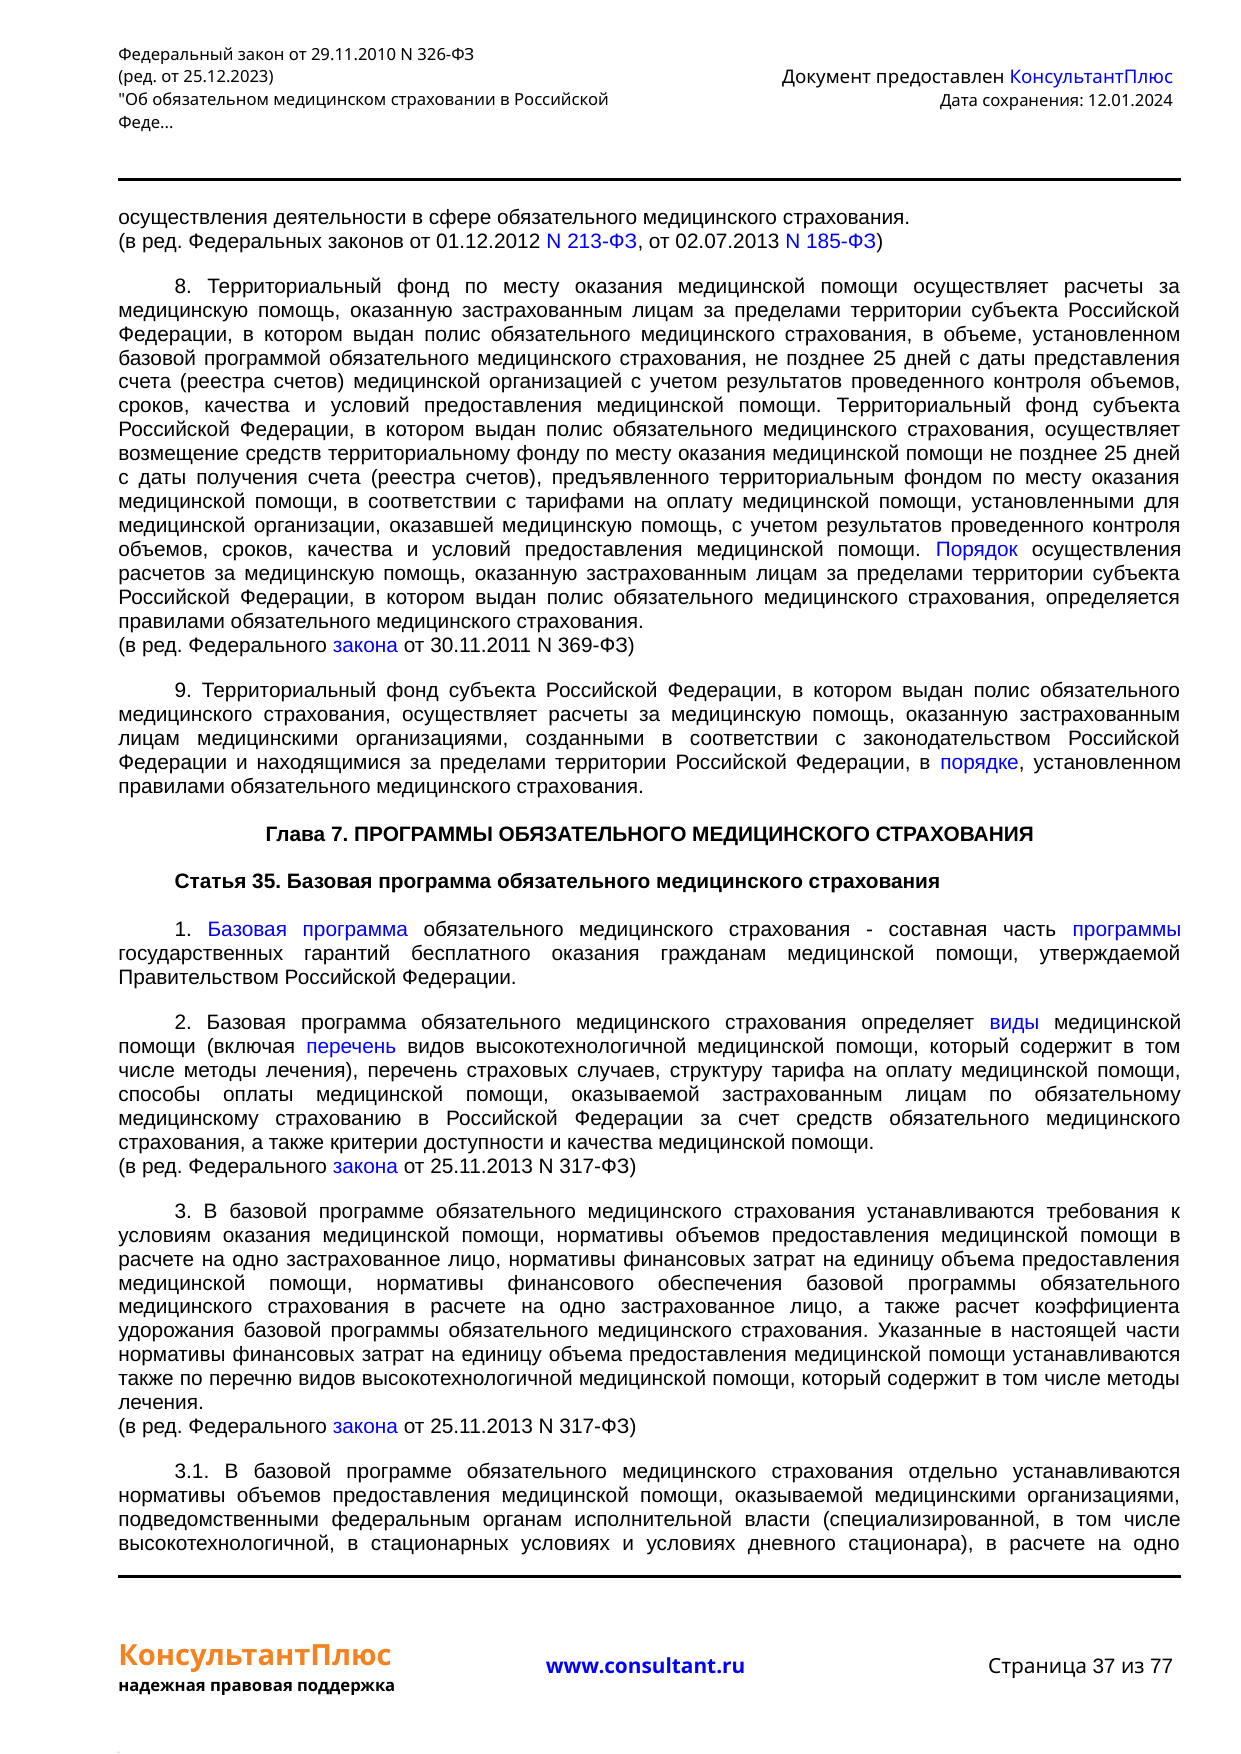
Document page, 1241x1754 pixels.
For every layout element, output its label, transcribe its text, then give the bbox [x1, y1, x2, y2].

text (в ред. Федерального закона от 25.11.2013 N 317-ФЗ) [118, 1414, 1181, 1438]
text (в ред. Федерального закона от 30.11.2011 N 369-ФЗ) [118, 633, 1181, 657]
title Статья 35. Базовая программа обязательного медицинского страхования [118, 869, 1181, 893]
text 8. Территориальный фонд по месту оказания медицинской помощи осуществляет расчеты за медицинскую помощь, оказанную застрахованным лицам за пределами территории субъекта Российской Федерации, в котором выдан полис обязательного медицинского страхования, в объеме, установленном базовой программой обязательного медицинского страхования, не позднее 25 дней с даты представления счета (реестра счетов) медицинской организацией с учетом результатов проведенного контроля объемов, сроков, качества и условий предоставления медицинской помощи. Территориальный фонд субъекта Российской Федерации, в котором выдан полис обязательного медицинского страхования, осуществляет возмещение средств территориальному фонду по месту оказания медицинской помощи не позднее 25 дней с даты получения счета (реестра счетов), предъявленного территориальным фондом по месту оказания медицинской помощи, в соответствии с тарифами на оплату медицинской помощи, установленными для медицинской организации, оказавшей медицинскую помощь, с учетом результатов проведенного контроля объемов, сроков, качества и условий предоставления медицинской помощи. Порядок осуществления расчетов за медицинскую помощь, оказанную застрахованным лицам за пределами территории субъекта Российской Федерации, в котором выдан полис обязательного медицинского страхования, определяется правилами обязательного медицинского страхования. [118, 273, 1181, 633]
text 1. Базовая программа обязательного медицинского страхования - составная часть программы государственных гарантий бесплатного оказания гражданам медицинской помощи, утверждаемой Правительством Российской Федерации. [118, 917, 1181, 989]
text 9. Территориальный фонд субъекта Российской Федерации, в котором выдан полис обязательного медицинского страхования, осуществляет расчеты за медицинскую помощь, оказанную застрахованным лицам медицинскими организациями, созданными в соответствии с законодательством Российской Федерации и находящимися за пределами территории Российской Федерации, в порядке, установленном правилами обязательного медицинского страхования. [118, 678, 1181, 797]
text (в ред. Федерального закона от 25.11.2013 N 317-ФЗ) [118, 1154, 1181, 1178]
text (в ред. Федеральных законов от 01.12.2012 N 213-ФЗ, от 02.07.2013 N 185-ФЗ) [118, 229, 1181, 253]
title Глава 7. ПРОГРАММЫ ОБЯЗАТЕЛЬНОГО МЕДИЦИНСКОГО СТРАХОВАНИЯ [118, 821, 1181, 845]
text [118, 1459, 1181, 1555]
text 2. Базовая программа обязательного медицинского страхования определяет виды медицинской помощи (включая перечень видов высокотехнологичной медицинской помощи, который содержит в том числе методы лечения), перечень страховых случаев, структуру тарифа на оплату медицинской помощи, способы оплаты медицинской помощи, оказываемой застрахованным лицам по обязательному медицинскому страхованию в Российской Федерации за счет средств обязательного медицинского страхования, а также критерии доступности и качества медицинской помощи. [118, 1010, 1181, 1154]
text 3. В базовой программе обязательного медицинского страхования устанавливаются требования к условиям оказания медицинской помощи, нормативы объемов предоставления медицинской помощи в расчете на одно застрахованное лицо, нормативы финансовых затрат на единицу объема предоставления медицинской помощи, нормативы финансового обеспечения базовой программы обязательного медицинского страхования в расчете на одно застрахованное лицо, а также расчет коэффициента удорожания базовой программы обязательного медицинского страхования. Указанные в настоящей части нормативы финансовых затрат на единицу объема предоставления медицинской помощи устанавливаются также по перечню видов высокотехнологичной медицинской помощи, который содержит в том числе методы лечения. [118, 1198, 1181, 1414]
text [118, 205, 1181, 229]
